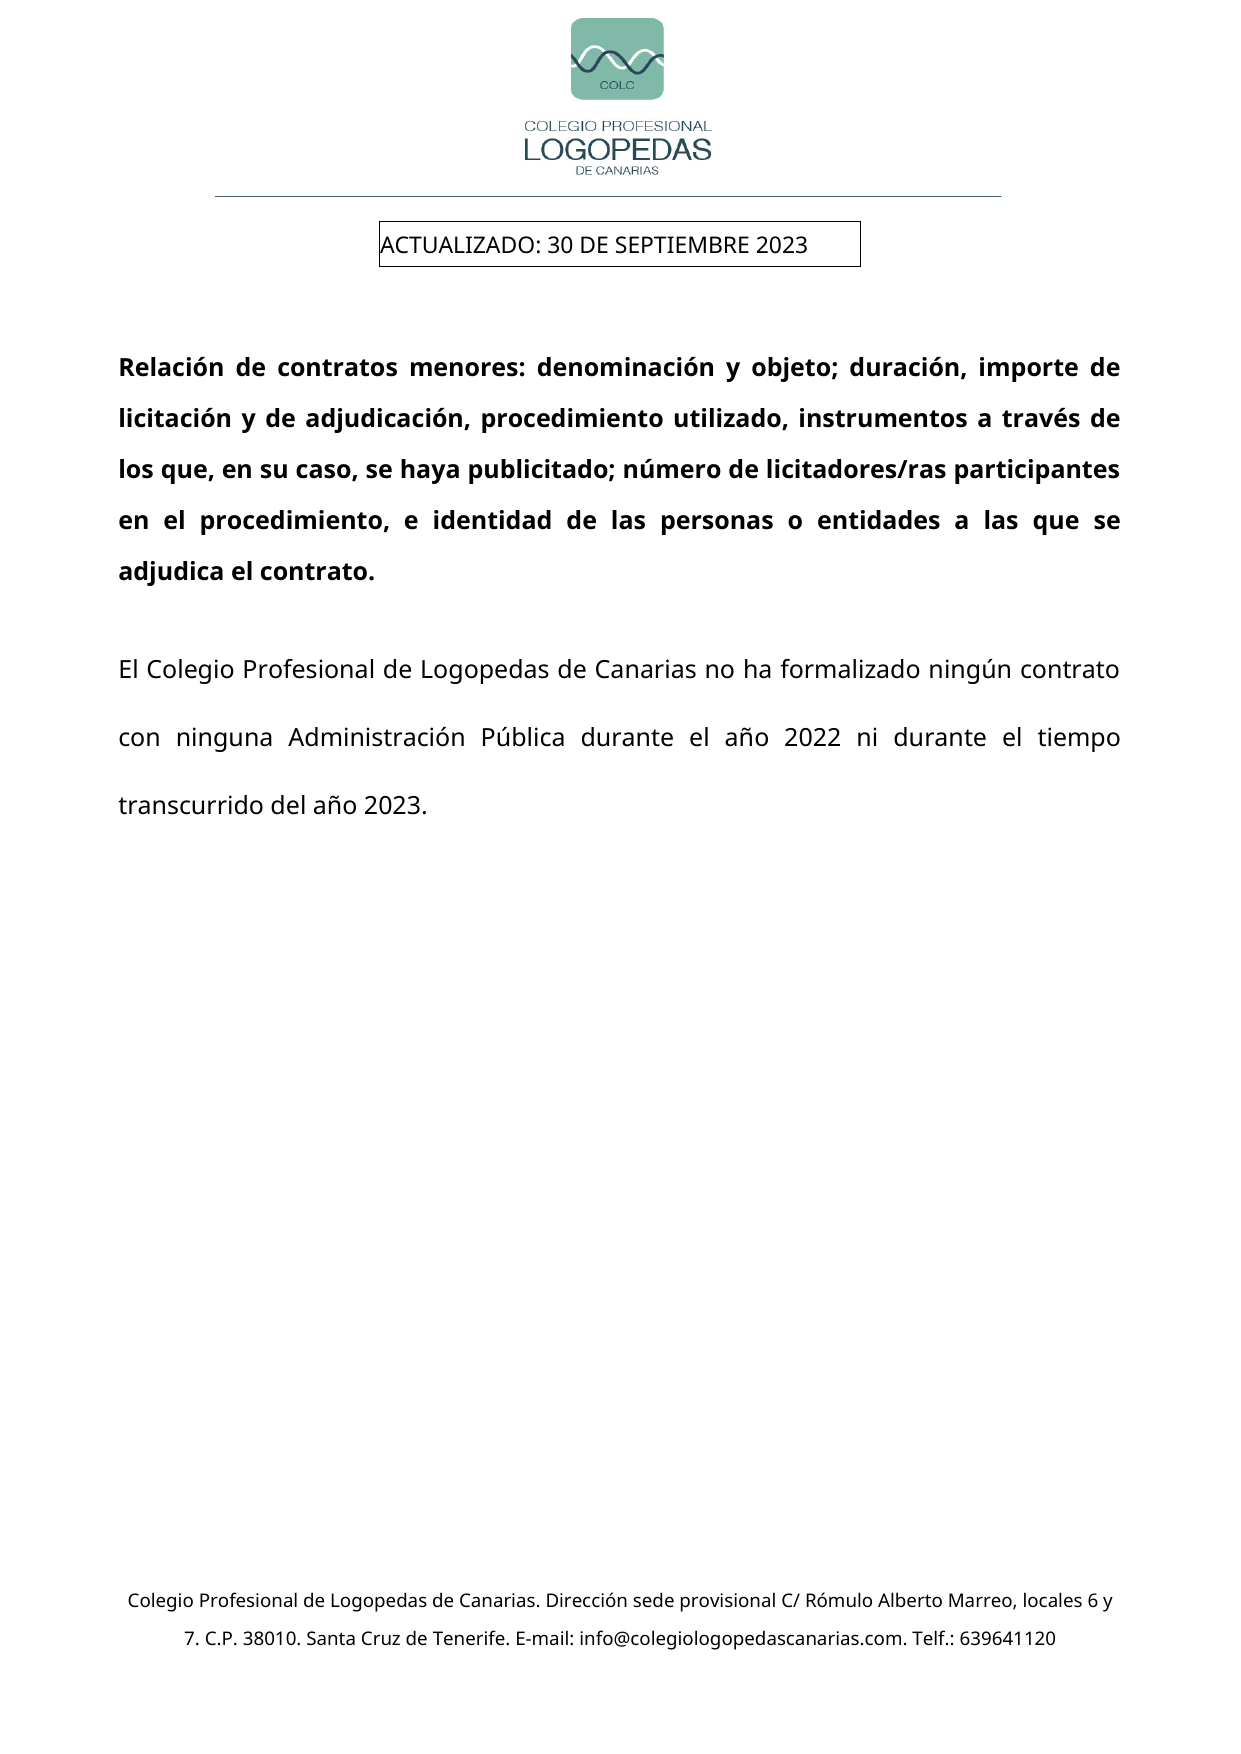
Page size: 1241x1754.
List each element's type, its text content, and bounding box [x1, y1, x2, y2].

text El Colegio Profesional de Logopedas de Canarias no ha formalizado ningún contrato con ninguna Administración Pública durante el año 2022 ni durante el tiempo transcurrido del año 2023. [118, 652, 1122, 822]
table_header ACTUALIZADO: 30 DE SEPTIEMBRE 2023 [380, 222, 860, 266]
picture [215, 18, 1002, 197]
text Relación de contratos menores: denominación y objeto; duración, importe de licitación y de adjudicación, procedimiento utilizado, instrumentos a través de los que, en su caso, se haya publicitado; número de licitadores/ras participantes en el procedimiento, e identidad de las personas o entidades a las que se adjudica el contrato. [118, 349, 1122, 588]
